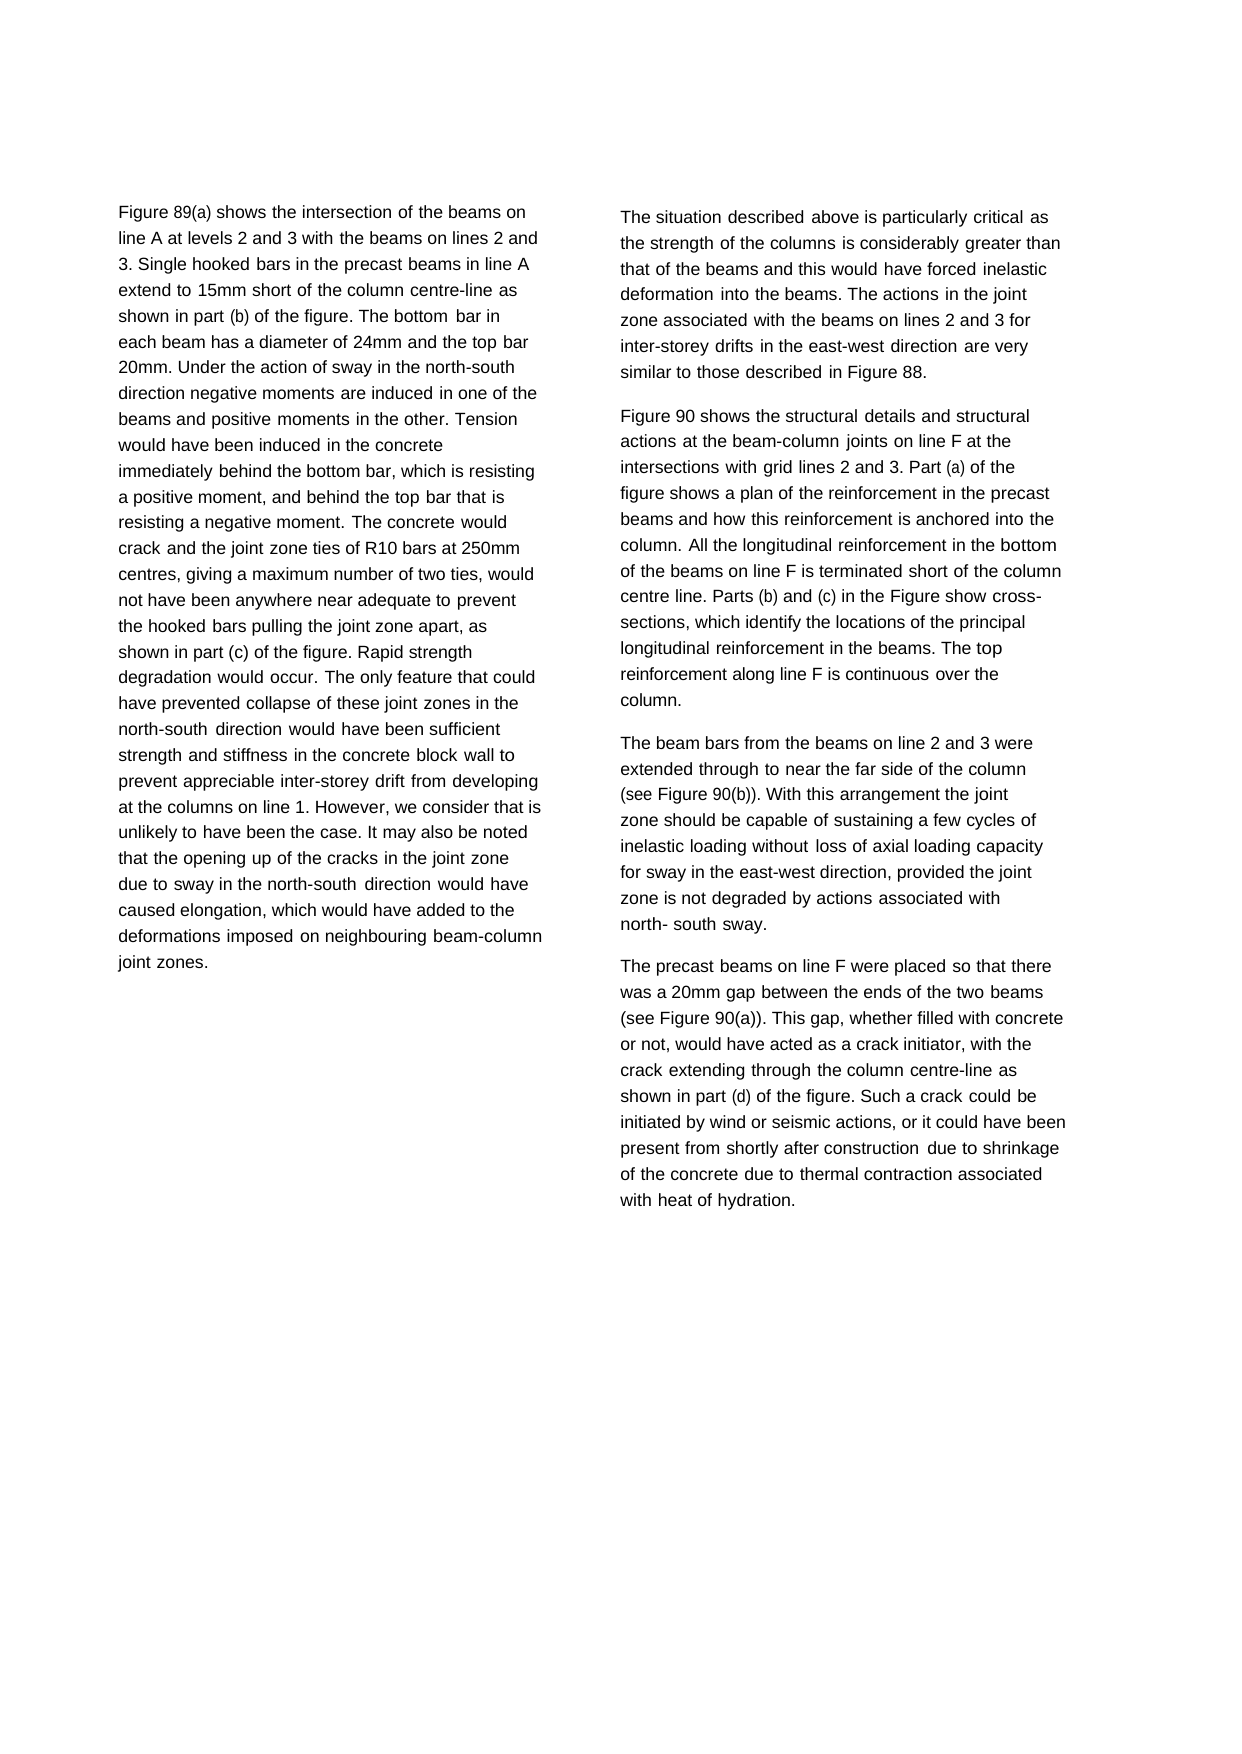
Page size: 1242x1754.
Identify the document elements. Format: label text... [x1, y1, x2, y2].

text The precast beams on line F were placed so that there was a 20mm gap between the ends of the two beams (see Figure 90(a)). This gap, whether filled with concrete or not, would have acted as a crack initiator, with the crack extending through the column centre-line as shown in part (d) of the figure. Such a crack could be initiated by wind or seismic actions, or it could have been present from shortly after construction due to shrinkage of the concrete due to thermal contraction associated with heat of hydration. [620, 952, 1071, 1212]
text The beam bars from the beams on line 2 and 3 were extended through to near the far side of the column (see Figure 90(b)). With this arrangement the joint zone should be capable of sustaining a few cycles of inelastic loading without loss of axial loading capacity for sway in the east-west direction, provided the joint zone is not degraded by actions associated with north- south sway. [620, 732, 1044, 934]
text Figure 89(a) shows the intersection of the beams on line A at levels 2 and 3 with the beams on lines 2 and 3. Single hooked bars in the precast beams in line A extend to 15mm short of the column centre-line as shown in part (b) of the figure. The bottom bar in each beam has a diameter of 24mm and the top bar 20mm. Under the action of sway in the north-south direction negative moments are induced in one of the beams and positive moments in the other. Tension would have been induced in the concrete immediately behind the bottom bar, which is resisting a positive moment, and behind the top bar that is resisting a negative moment. The concrete would crack and the joint zone ties of R10 bars at 250mm centres, giving a maximum number of two ties, would not have been anywhere near adequate to prevent the hooked bars pulling the joint zone apart, as shown in part (c) of the figure. Rapid strength degradation would occur. The only feature that could have prevented collapse of these joint zones in the north-south direction would have been sufficient strength and stiffness in the concrete block wall to prevent appreciable inter-storey drift from developing at the columns on line 1. However, we consider that is unlikely to have been the case. It may also be noted that the opening up of the cracks in the joint zone due to sway in the north-south direction would have caused elongation, which would have added to the deformations imposed on neighbouring beam-column joint zones. [118, 202, 542, 972]
text Figure 90 shows the structural details and structural actions at the beam-column joints on line F at the intersections with grid lines 2 and 3. Part (a) of the figure shows a plan of the reinforcement in the precast beams and how this reinforcement is anchored into the column. All the longitudinal reinforcement in the bottom of the beams on line F is terminated short of the column centre line. Parts (b) and (c) in the Figure show cross- sections, which identify the locations of the principal longitudinal reinforcement in the beams. The top reinforcement along line F is continuous over the column. [620, 405, 1062, 710]
text The situation described above is particularly critical as the strength of the columns is considerably greater than that of the beams and this would have forced inelastic deformation into the beams. The actions in the joint zone associated with the beams on lines 2 and 3 for inter-storey drifts in the east-west direction are very similar to those described in Figure 88. [620, 207, 1068, 382]
